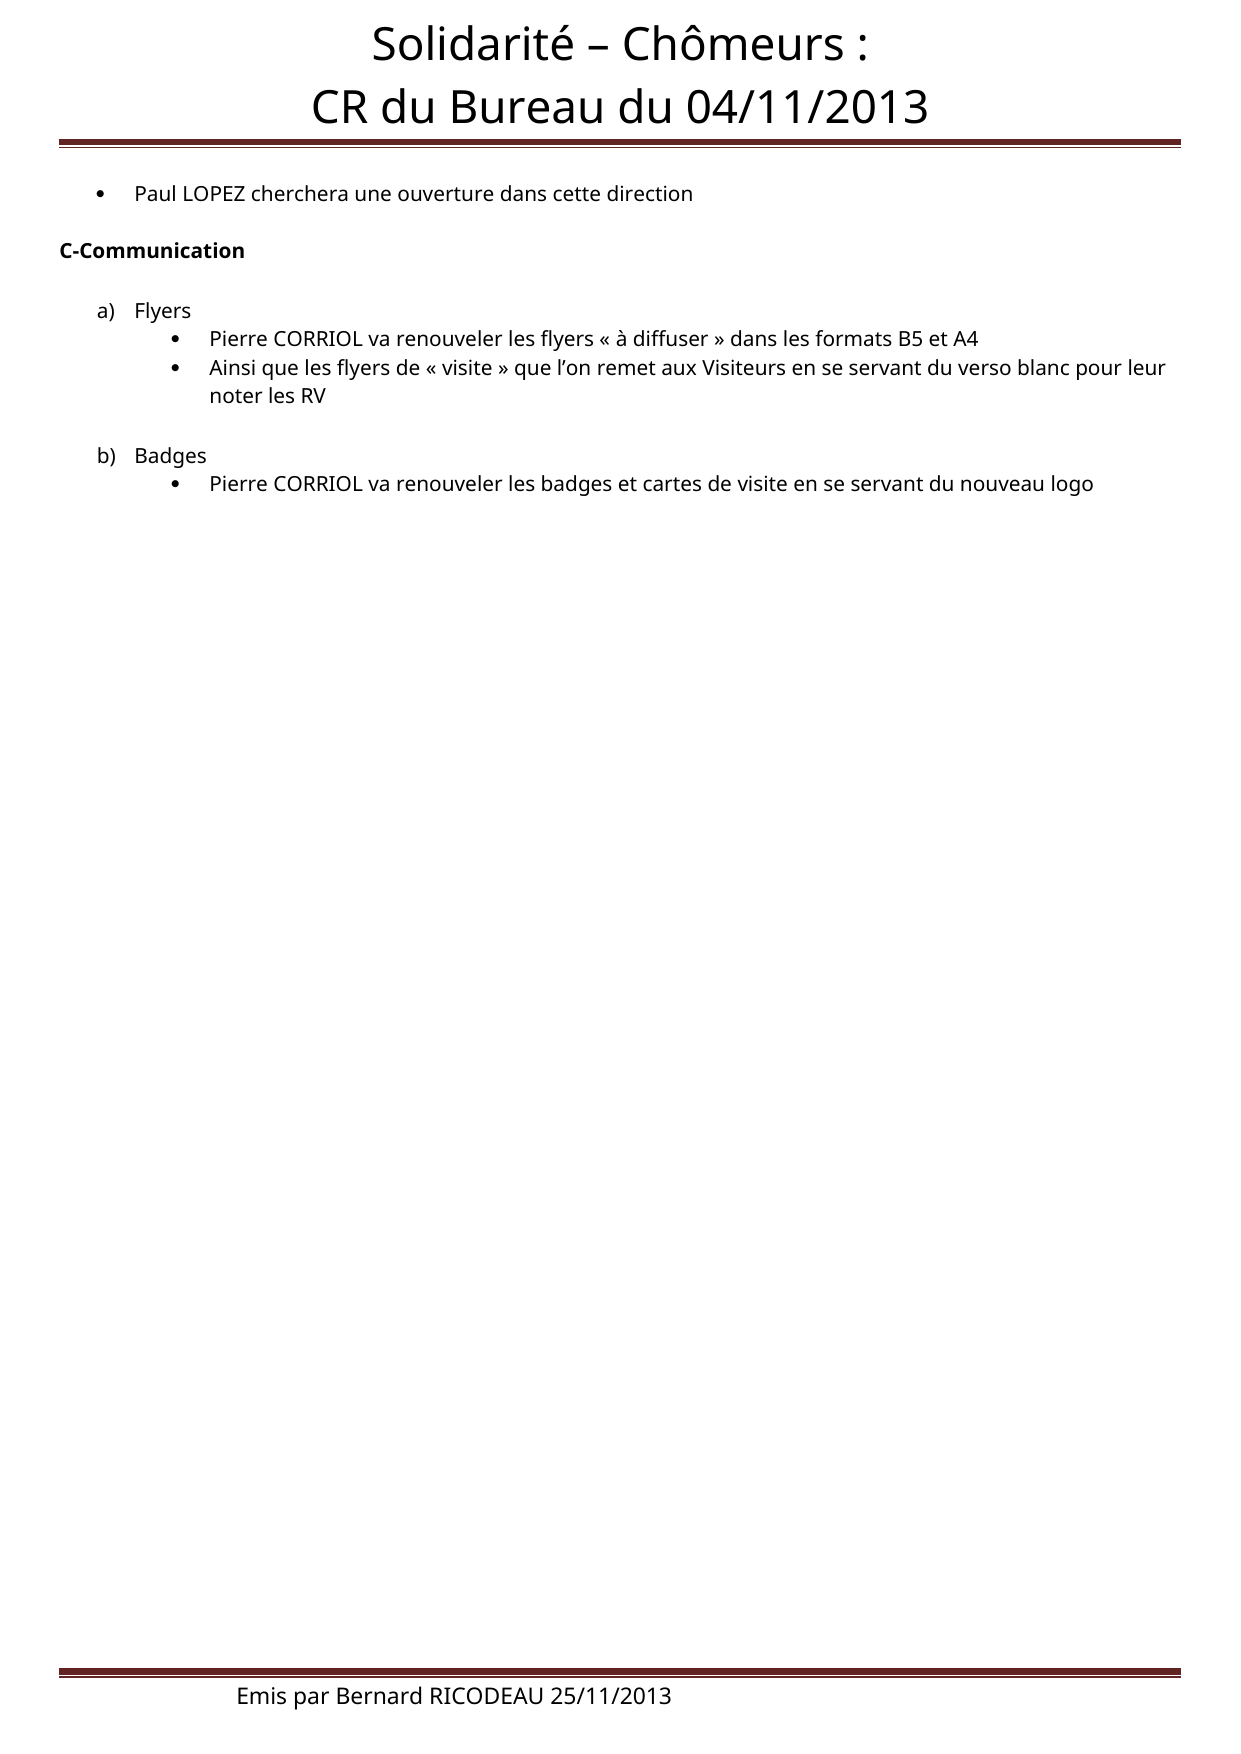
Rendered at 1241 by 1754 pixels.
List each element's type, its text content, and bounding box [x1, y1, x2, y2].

list Flyers [97, 296, 1181, 324]
list Pierre CORRIOL va renouveler les badges et cartes de visite en se servant du nouveau logo [172, 469, 1181, 498]
list Paul LOPEZ cherchera une ouverture dans cette direction [97, 179, 1181, 208]
text C-Communication [59, 236, 1181, 296]
list Badges [97, 441, 1181, 469]
list Pierre CORRIOL va renouveler les flyers « à diffuser » dans les formats B5 et A4 [172, 324, 1181, 353]
list Ainsi que les flyers de « visite » que l’on remet aux Visiteurs en se servant du verso blanc pour leur noter les RV [172, 353, 1181, 441]
